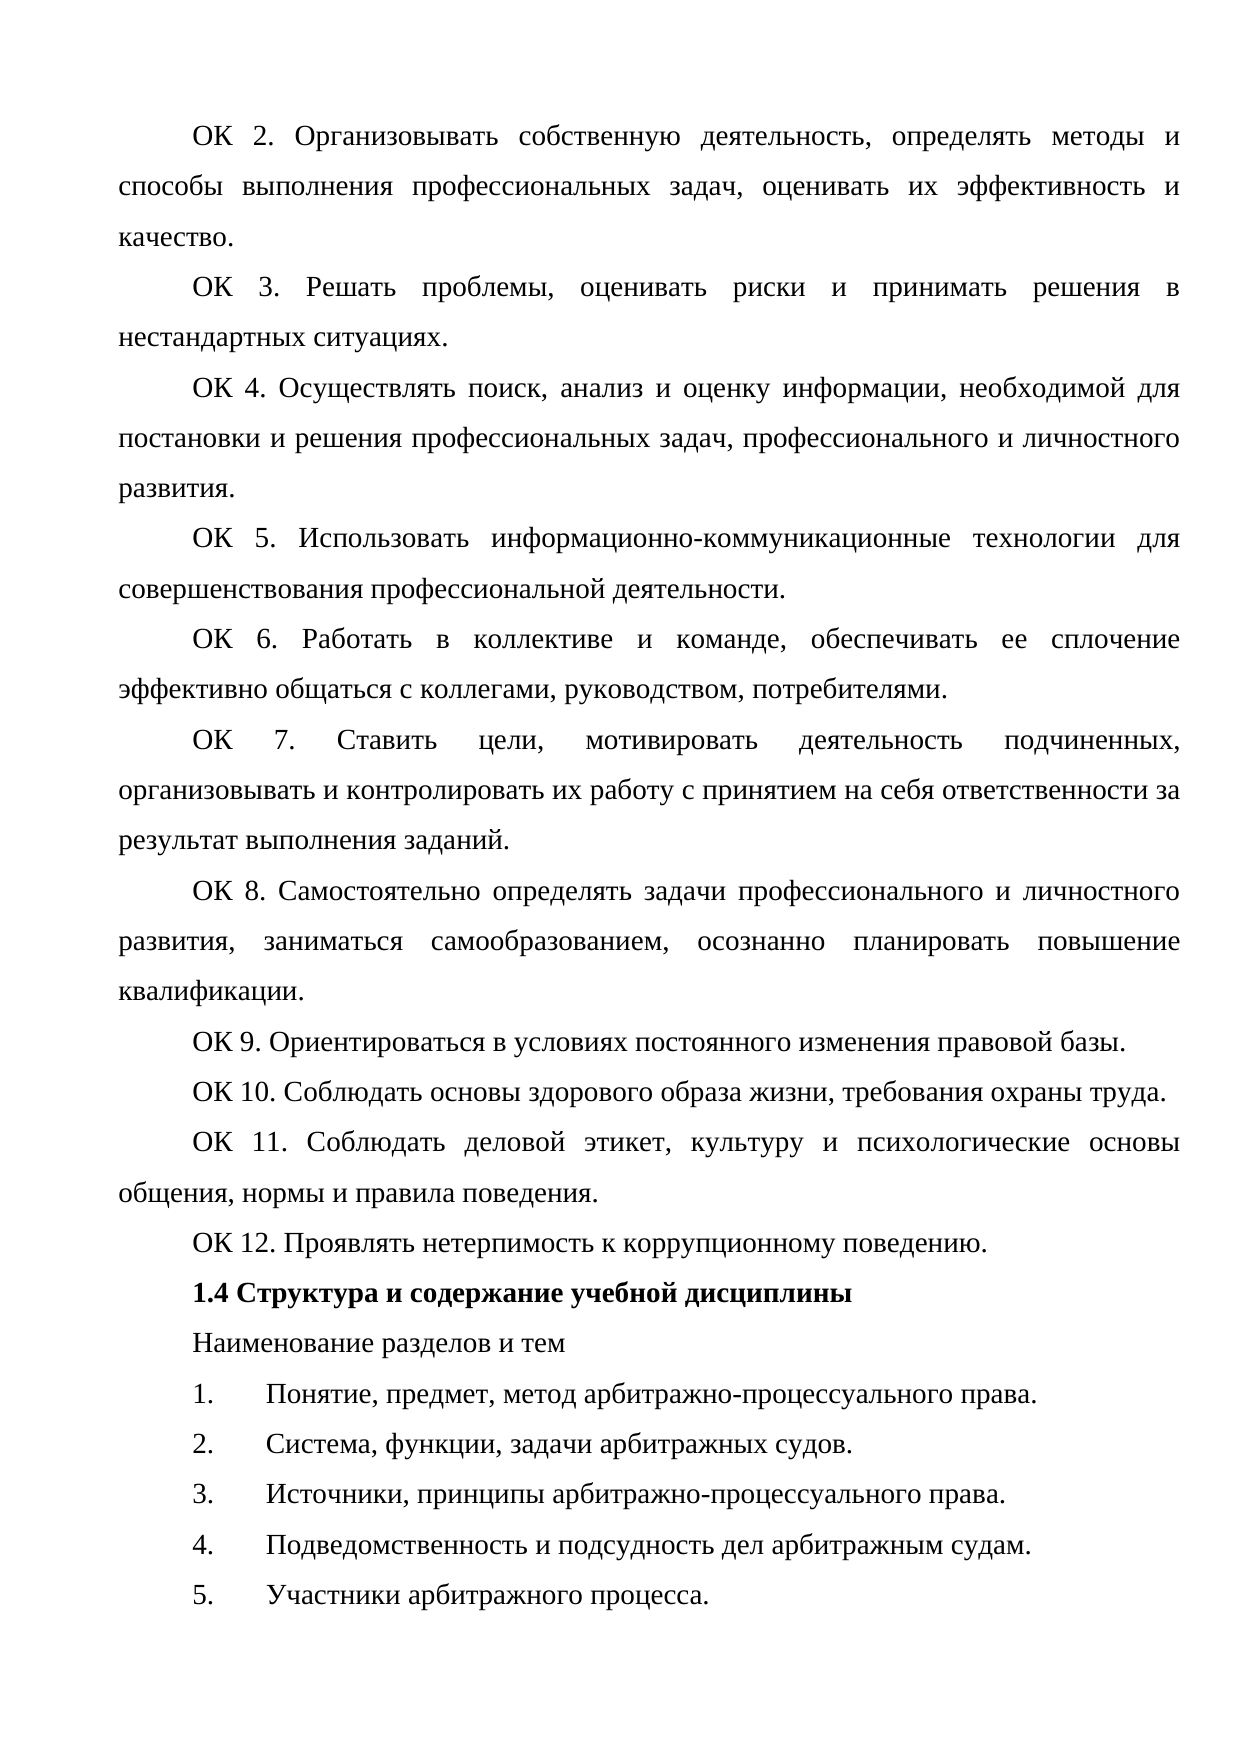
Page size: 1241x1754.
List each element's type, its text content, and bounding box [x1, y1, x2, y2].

text ОК 9. Ориентироваться в условиях постоянного изменения правовой базы. [118, 1024, 1181, 1057]
text ОК 5. Использовать информационно-коммуникационные технологии для совершенствования профессиональной деятельности. [118, 521, 1181, 604]
list Понятие, предмет, метод арбитражно-процессуального права. [118, 1376, 1181, 1409]
list Источники, принципы арбитражно-процессуального права. [118, 1477, 1181, 1510]
text ОК 4. Осуществлять поиск, анализ и оценку информации, необходимой для постановки и решения профессиональных задач, профессионального и личностного развития. [118, 370, 1181, 504]
text ОК 8. Самостоятельно определять задачи профессионального и личностного развития, заниматься самообразованием, осознанно планировать повышение квалификации. [118, 873, 1181, 1007]
text Наименование разделов и тем [118, 1326, 1181, 1359]
text ОК 7. Ставить цели, мотивировать деятельность подчиненных, организовывать и контролировать их работу с принятием на себя ответственности за результат выполнения заданий. [118, 722, 1181, 856]
text ОК 11. Соблюдать деловой этикет, культуру и психологические основы общения, нормы и правила поведения. [118, 1124, 1181, 1208]
text ОК 3. Решать проблемы, оценивать риски и принимать решения в нестандартных ситуациях. [118, 269, 1181, 353]
list Участники арбитражного процесса. [118, 1577, 1181, 1611]
text ОК 10. Соблюдать основы здорового образа жизни, требования охраны труда. [118, 1074, 1181, 1108]
text 1.4 Структура и содержание учебной дисциплины [118, 1275, 1181, 1309]
text ОК 12. Проявлять нетерпимость к коррупционному поведению. [118, 1225, 1181, 1258]
list Система, функции, задачи арбитражных судов. [118, 1426, 1181, 1460]
list Подведомственность и подсудность дел арбитражным судам. [118, 1527, 1181, 1560]
text ОК 2. Организовывать собственную деятельность, определять методы и способы выполнения профессиональных задач, оценивать их эффективность и качество. [118, 118, 1181, 252]
text ОК 6. Работать в коллективе и команде, обеспечивать ее сплочение эффективно общаться с коллегами, руководством, потребителями. [118, 621, 1181, 705]
